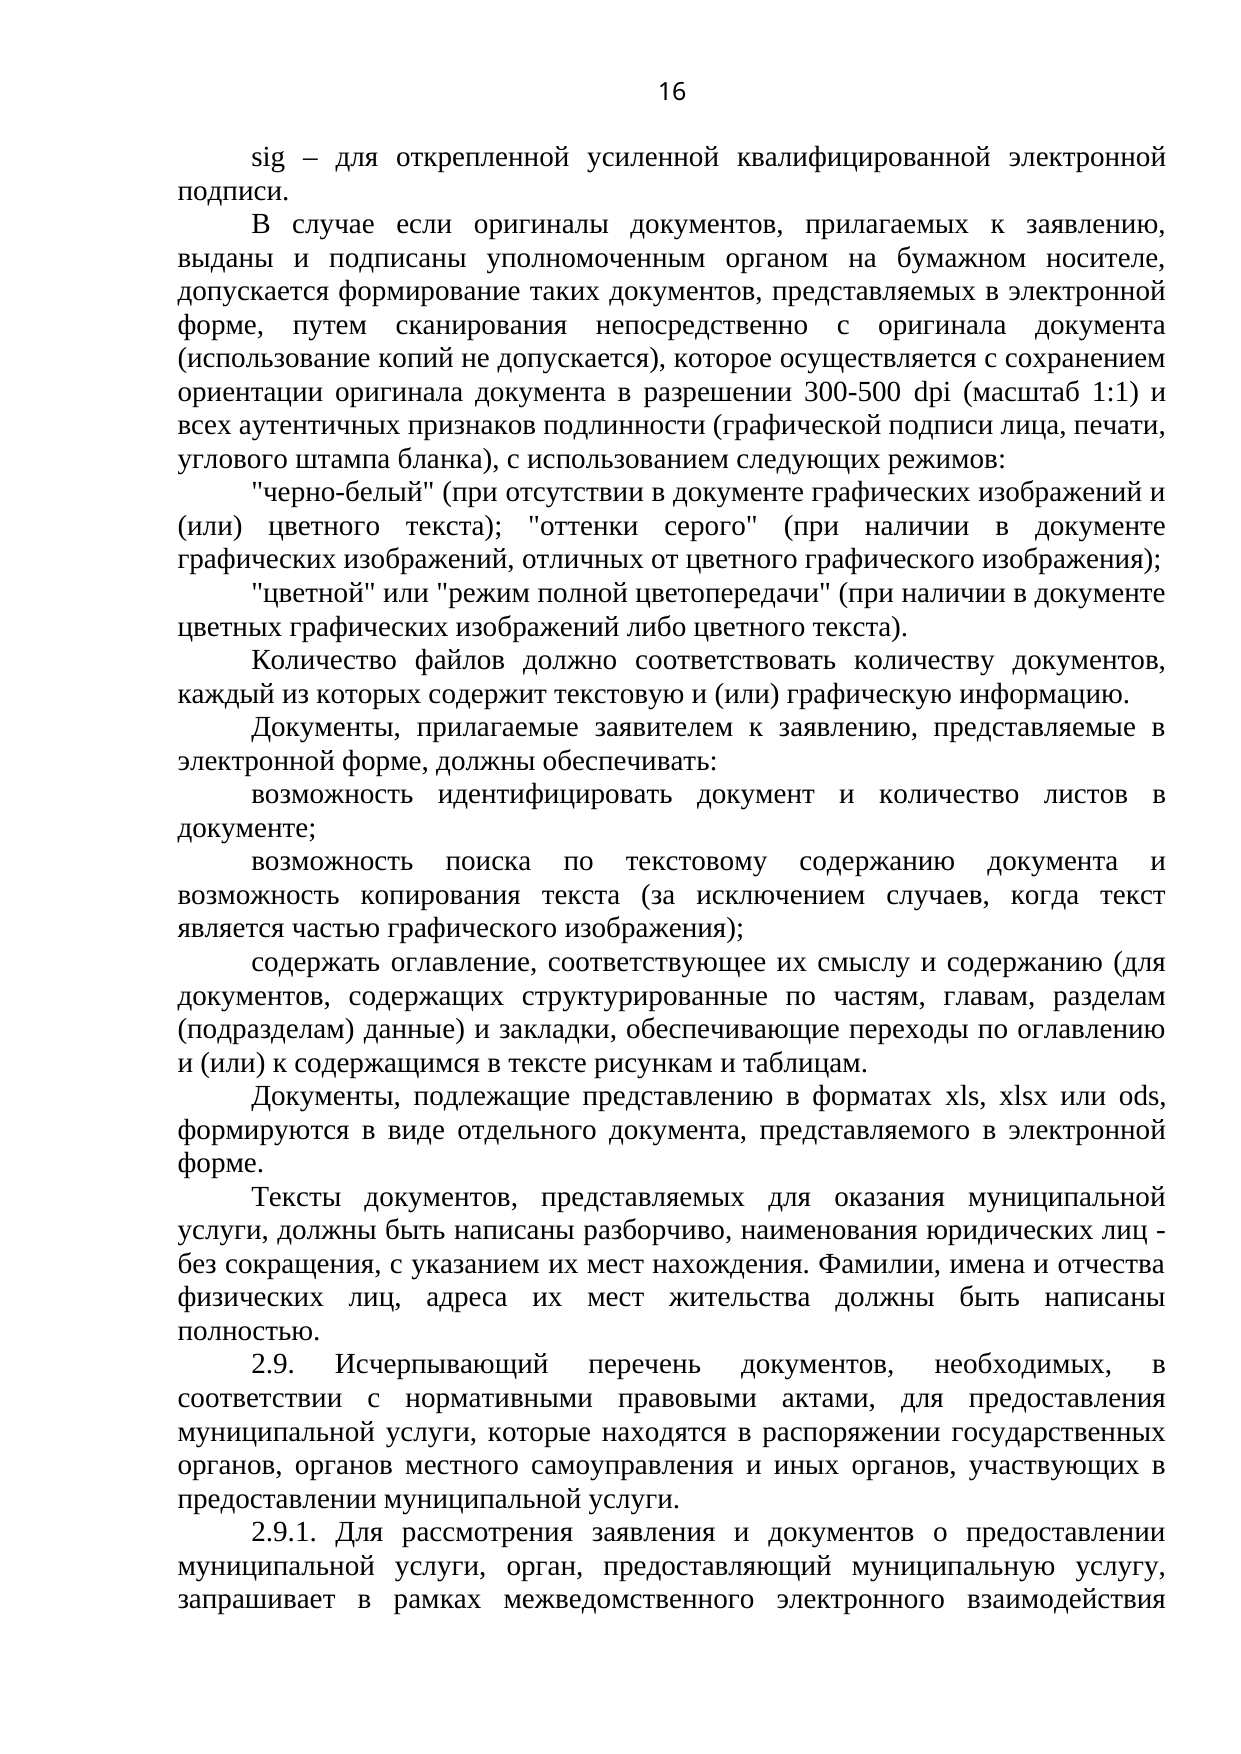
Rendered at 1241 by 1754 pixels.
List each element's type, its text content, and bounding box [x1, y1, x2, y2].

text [177, 1514, 1167, 1615]
list возможность поиска по текстовому содержанию документа и возможность копирования текста (за исключением случаев, когда текст является частью графического изображения); [177, 843, 1167, 944]
list sig – для открепленной усиленной квалифицированной электронной подписи. [177, 139, 1167, 206]
list Количество файлов должно соответствовать количеству документов, каждый из которых содержит текстовую и (или) графическую информацию. [177, 642, 1167, 709]
list Документы, прилагаемые заявителем к заявлению, представляемые в электронной форме, должны обеспечивать: [177, 709, 1167, 776]
list содержать оглавление, соответствующее их смыслу и содержанию (для документов, содержащих структурированные по частям, главам, разделам (подразделам) данные) и закладки, обеспечивающие переходы по оглавлению и (или) к содержащимся в тексте рисункам и таблицам. [177, 944, 1167, 1078]
list "черно-белый" (при отсутствии в документе графических изображений и (или) цветного текста); "оттенки серого" (при наличии в документе графических изображений, отличных от цветного графического изображения); [177, 474, 1167, 575]
list возможность идентифицировать документ и количество листов в документе; [177, 776, 1167, 843]
list В случае если оригиналы документов, прилагаемых к заявлению, выданы и подписаны уполномоченным органом на бумажном носителе, допускается формирование таких документов, представляемых в электронной форме, путем сканирования непосредственно с оригинала документа (использование копий не допускается), которое осуществляется с сохранением ориентации оригинала документа в разрешении 300-500 dpi (масштаб 1:1) и всех аутентичных признаков подлинности (графической подписи лица, печати, углового штампа бланка), с использованием следующих режимов: [177, 206, 1167, 474]
text 2.9. Исчерпывающий перечень документов, необходимых, в соответствии с нормативными правовыми актами, для предоставления муниципальной услуги, которые находятся в распоряжении государственных органов, органов местного самоуправления и иных органов, участвующих в предоставлении муниципальной услуги. [177, 1347, 1167, 1514]
list "цветной" или "режим полной цветопередачи" (при наличии в документе цветных графических изображений либо цветного текста). [177, 575, 1167, 642]
list Документы, подлежащие представлению в форматах xls, xlsx или ods, формируются в виде отдельного документа, представляемого в электронной форме. [177, 1078, 1167, 1179]
text Тексты документов, представляемых для оказания муниципальной услуги, должны быть написаны разборчиво, наименования юридических лиц - без сокращения, с указанием их мест нахождения. Фамилии, имена и отчества физических лиц, адреса их мест жительства должны быть написаны полностью. [177, 1179, 1167, 1347]
